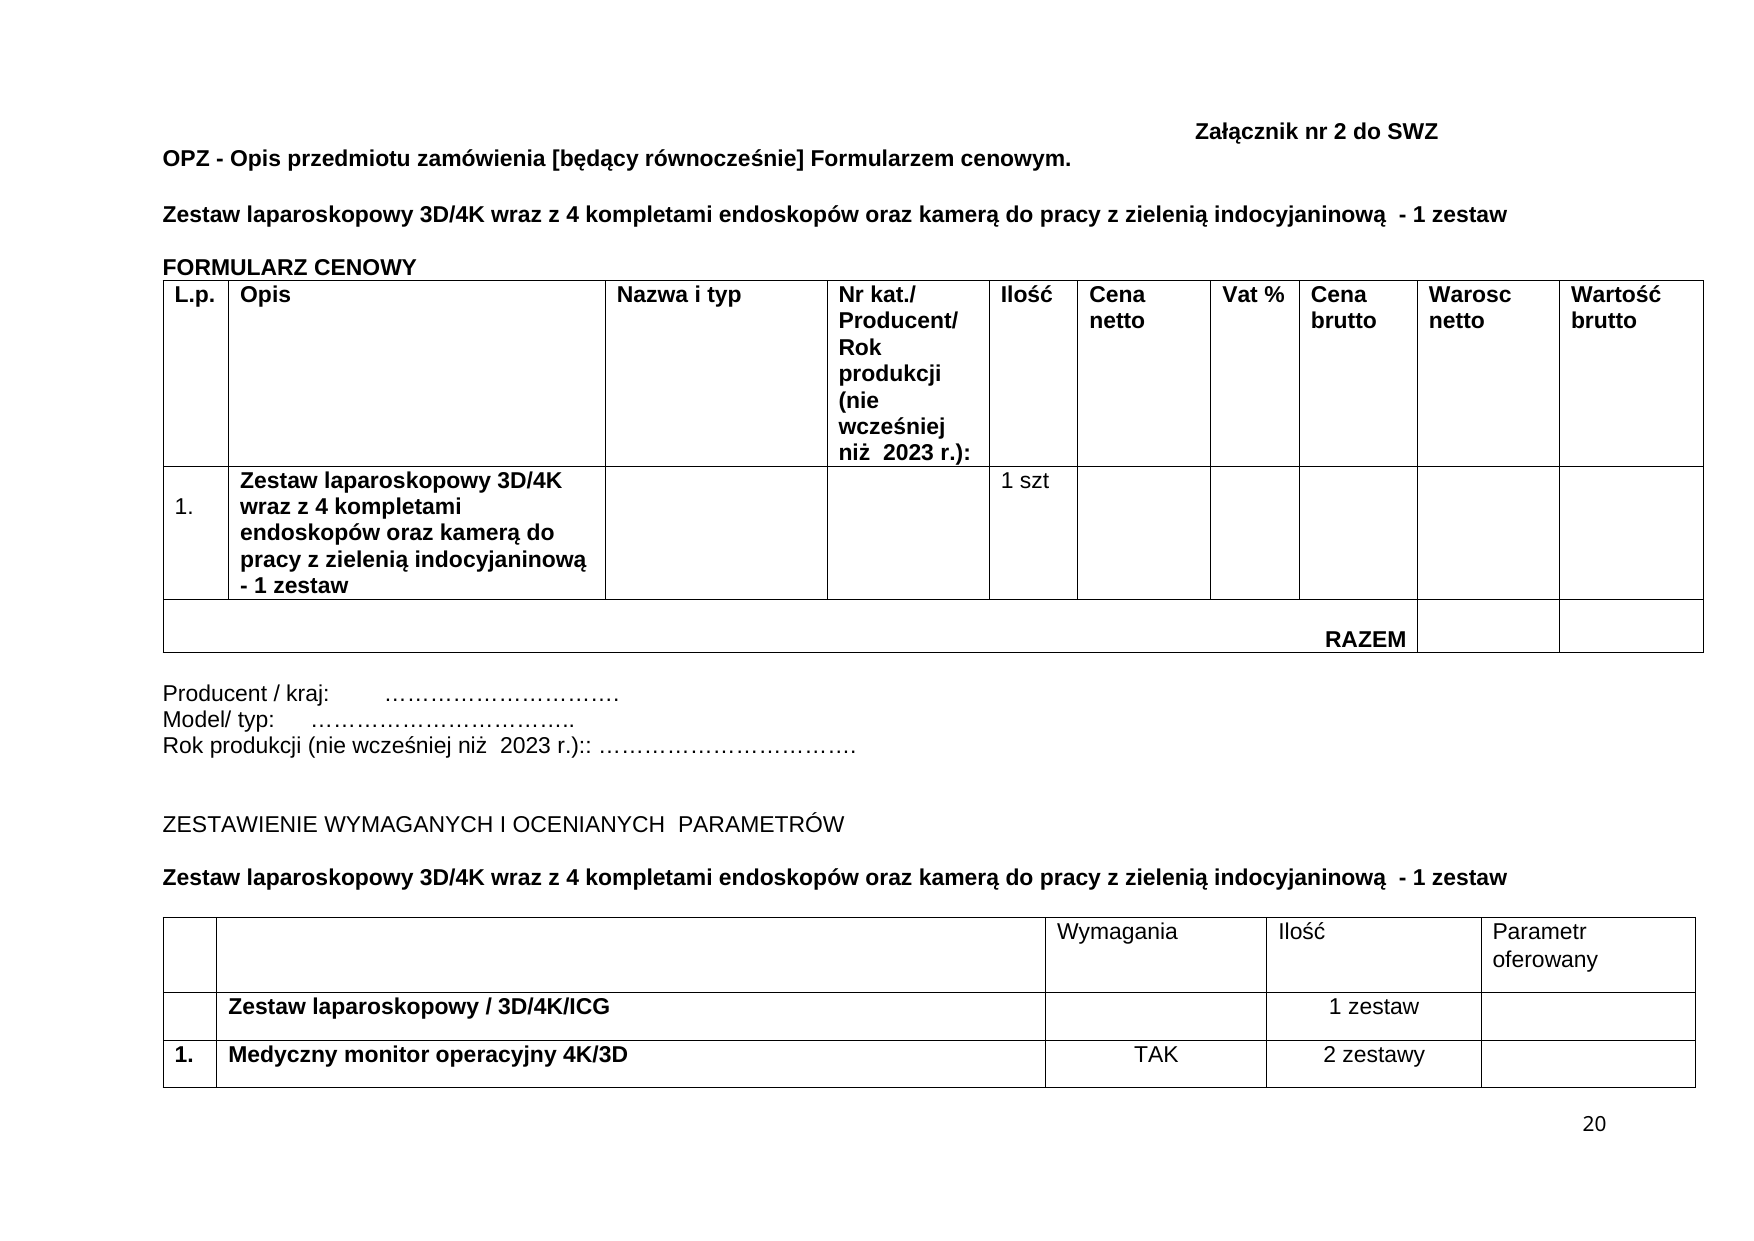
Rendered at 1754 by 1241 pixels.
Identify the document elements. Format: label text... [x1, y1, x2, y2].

text Producent / kraj: …………………………. [162, 679, 1606, 706]
text FORMULARZ CENOWY [162, 254, 1606, 280]
table_cell 1. [164, 467, 228, 598]
table_cell Medyczny monitor operacyjny 4K/3D [217, 1041, 1045, 1087]
table_header Wartość brutto [1560, 281, 1703, 466]
text Zestaw laparoskopowy 3D/4K wraz z 4 kompletami endoskopów oraz kamerą do pracy z zielenią indocyjaninową - 1 zestaw [162, 864, 1606, 890]
table_cell 1 szt [990, 467, 1077, 598]
table_cell [164, 993, 216, 1040]
table_cell [1560, 467, 1703, 598]
text OPZ - Opis przedmiotu zamówienia [będący równocześnie] Formularzem cenowym. [162, 144, 1606, 171]
table_cell [1560, 600, 1703, 652]
table_cell [1300, 467, 1417, 598]
table_header [164, 918, 216, 992]
table_header L.p. [164, 281, 228, 466]
table_header Ilość [1267, 918, 1481, 992]
text Zestaw laparoskopowy 3D/4K wraz z 4 kompletami endoskopów oraz kamerą do pracy z zielenią indocyjaninową - 1 zestaw [162, 201, 1606, 227]
table_header Cena brutto [1300, 281, 1417, 466]
text Model/ typ: …………………………….. [162, 706, 1606, 732]
text ZESTAWIENIE WYMAGANYCH I OCENIANYCH PARAMETRÓW [162, 811, 1606, 838]
table_header [217, 918, 1045, 992]
table_cell [606, 467, 827, 598]
text Załącznik nr 2 do SWZ [162, 118, 1606, 144]
table_cell [1078, 467, 1210, 598]
table_header Opis [229, 281, 605, 466]
table_header Vat % [1211, 281, 1299, 466]
table_header Ilość [990, 281, 1077, 466]
table_cell Zestaw laparoskopowy 3D/4K wraz z 4 kompletami endoskopów oraz kamerą do pracy z zielenią indocyjaninową - 1 zestaw [229, 467, 605, 598]
text Rok produkcji (nie wcześniej niż 2023 r.):: ……………………………. [162, 732, 1606, 759]
table_cell Zestaw laparoskopowy / 3D/4K/ICG [217, 993, 1045, 1040]
table_cell 2 zestawy [1267, 1041, 1481, 1087]
table_cell TAK [1046, 1041, 1266, 1087]
table_cell [1418, 600, 1559, 652]
table_cell [1482, 1041, 1695, 1087]
table_header Warosc netto [1418, 281, 1559, 466]
table_header Nr kat./ Producent/ Rok produkcji (nie wcześniej niż 2023 r.): [828, 281, 989, 466]
table_cell [828, 467, 989, 598]
table_cell RAZEM [164, 600, 1417, 652]
table_cell [1211, 467, 1299, 598]
table_cell [1046, 993, 1266, 1040]
table_header Wymagania [1046, 918, 1266, 992]
table_cell 1 zestaw [1267, 993, 1481, 1040]
table_cell 1. [164, 1041, 216, 1087]
table_header Cena netto [1078, 281, 1210, 466]
table_cell [1482, 993, 1695, 1040]
table_header Parametr oferowany [1482, 918, 1695, 992]
table_header Nazwa i typ [606, 281, 827, 466]
table_cell [1418, 467, 1559, 598]
